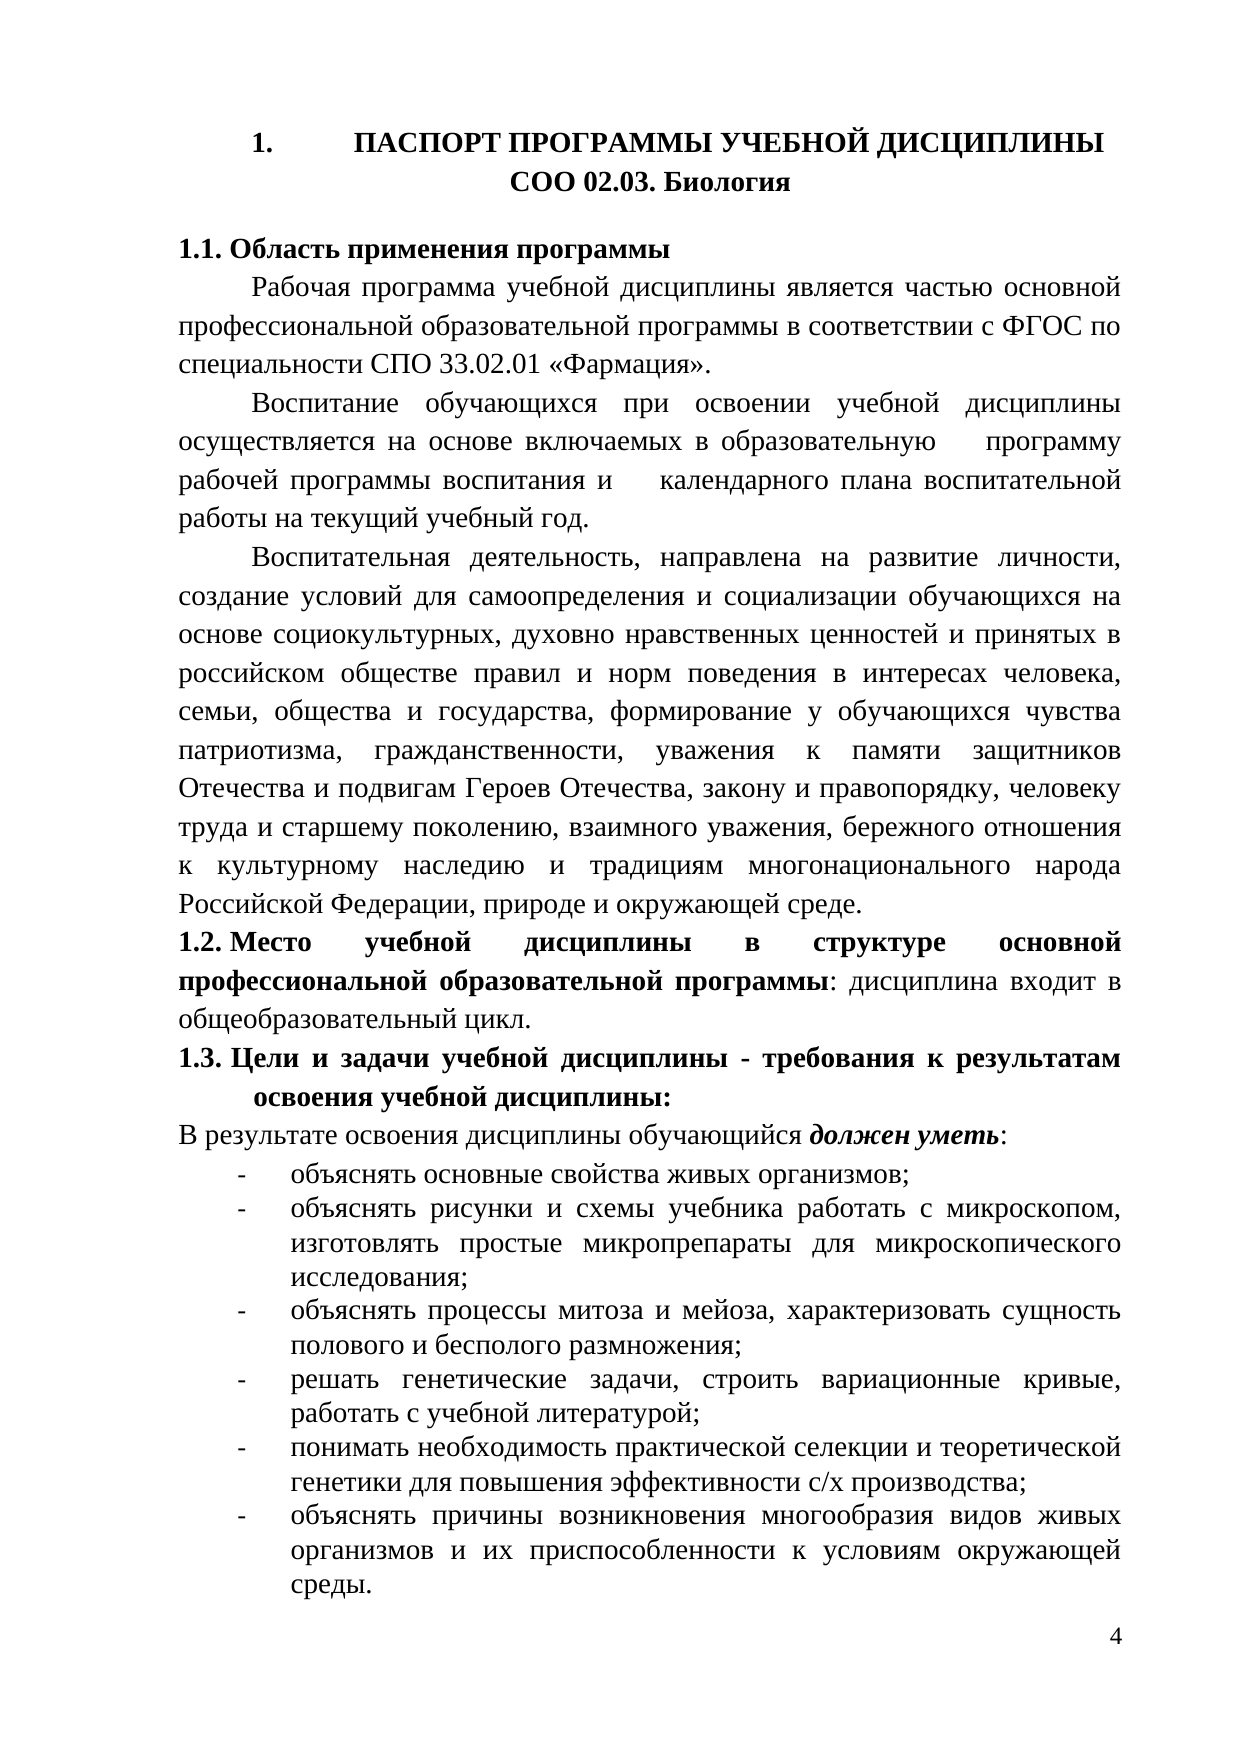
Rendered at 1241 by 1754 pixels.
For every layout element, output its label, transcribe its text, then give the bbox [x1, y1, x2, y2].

list объяснять основные свойства живых организмов; [234, 1156, 1122, 1191]
list Цели и задачи учебной дисциплины - требования к результатам освоения учебной дисциплины: [178, 1040, 1122, 1112]
list объяснять рисунки и схемы учебника работать с микроскопом, изготовлять простые микропрепараты для микроскопического исследования; [234, 1191, 1122, 1292]
text Воспитание обучающихся при освоении учебной дисциплины осуществляется на основе включаемых в образовательную программу рабочей программы воспитания и календарного плана воспитательной работы на текущий учебный год. [178, 385, 1122, 534]
text 1. ПАСПОРТ ПРОГРАММЫ УЧЕБНОЙ ДИСЦИПЛИНЫ [178, 125, 1122, 159]
list объяснять причины возникновения многообразия видов живых организмов и их приспособленности к условиям окружающей среды. [234, 1497, 1122, 1599]
text 1.1. Область применения программы [178, 231, 1122, 264]
list понимать необходимость практической селекции и теоретической генетики для повышения эффективности с/х производства; [234, 1429, 1122, 1497]
text В результате освоения дисциплины обучающийся должен уметь: [178, 1117, 1122, 1151]
text Воспитательная деятельность, направлена на развитие личности, создание условий для самоопределения и социализации обучающихся на основе социокультурных, духовно нравственных ценностей и принятых в российском обществе правил и норм поведения в интересах человека, семьи, общества и государства, формирование у обучающихся чувства патриотизма, гражданственности, уважения к памяти защитников Отечества и подвигам Героев Отечества, закону и правопорядку, человеку труда и старшему поколению, взаимного уважения, бережного отношения к культурному наследию и традициям многонационального народа Российской Федерации, природе и окружающей среде. [178, 539, 1122, 919]
list Место учебной дисциплины в структуре основной профессиональной образовательной программы: дисциплина входит в общеобразовательный цикл. [178, 924, 1122, 1035]
text СОО 02.03. Биология [178, 164, 1122, 197]
text Рабочая программа учебной дисциплины является частью основной профессиональной образовательной программы в соответствии с ФГОС по специальности СПО 33.02.01 «Фармация». [178, 269, 1122, 380]
list решать генетические задачи, строить вариационные кривые, работать с учебной литературой; [234, 1361, 1122, 1429]
list объяснять процессы митоза и мейоза, характеризовать сущность полового и бесполого размножения; [234, 1292, 1122, 1361]
